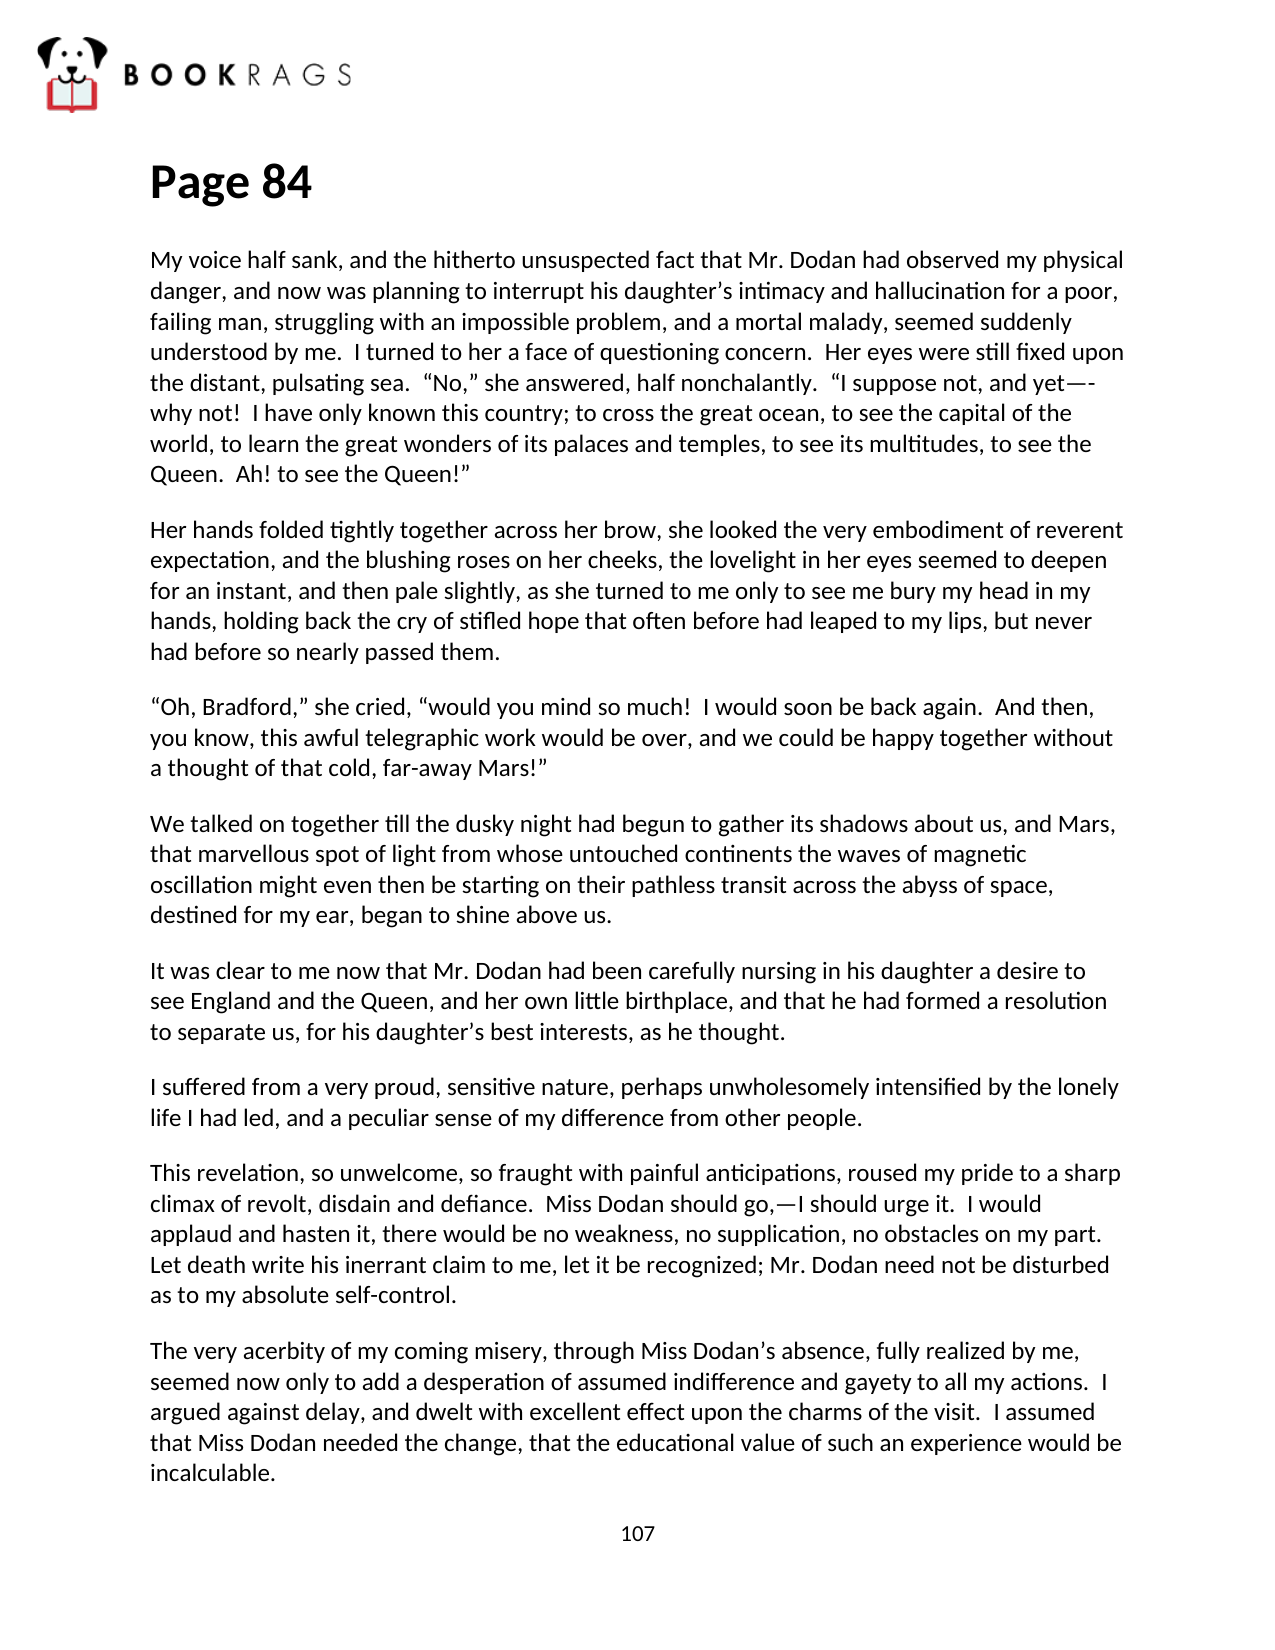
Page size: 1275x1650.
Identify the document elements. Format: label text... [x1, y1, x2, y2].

text We talked on together till the dusky night had begun to gather its shadows about us, and Mars, that marvellous spot of light from whose untouched continents the waves of magnetic oscillation might even then be starting on their pathless transit across the abyss of space, destined for my ear, began to shine above us. [150, 808, 1125, 930]
text I suffered from a very proud, sensitive nature, perhaps unwholesomely intensified by the lonely life I had led, and a peculiar sense of my difference from other people. [150, 1072, 1125, 1133]
text The very acerbity of my coming misery, through Miss Dodan’s absence, fully realized by me, seemed now only to add a desperation of assumed indifference and gayety to all my actions. I argued against delay, and dwelt with excellent effect upon the charms of the visit. I assumed that Miss Dodan needed the change, that the educational value of such an experience would be incalculable. [150, 1335, 1125, 1488]
text “Oh, Bradford,” she cried, “would you mind so much! I would soon be back again. And then, you know, this awful telegraphic work would be over, and we could be happy together without a thought of that cold, far-away Mars!” [150, 691, 1125, 783]
text It was clear to me now that Mr. Dodan had been carefully nursing in his daughter a desire to see England and the Queen, and her own little birthplace, and that he had formed a resolution to separate us, for his daughter’s best interests, as he thought. [150, 955, 1125, 1047]
picture [37, 37, 351, 113]
text Her hands folded tightly together across her brow, she looked the very embodiment of reverent expectation, and the blushing roses on her cheeks, the lovelight in her eyes seemed to deepen for an instant, and then pale slightly, as she turned to me only to see me bury my head in my hands, holding back the cry of stifled hope that often before had leaped to my lips, but never had before so nearly passed them. [150, 514, 1125, 666]
text My voice half sank, and the hitherto unsuspected fact that Mr. Dodan had observed my physical danger, and now was planning to interrupt his daughter’s intimacy and hallucination for a poor, failing man, struggling with an impossible problem, and a mortal malady, seemed suddenly understood by me. I turned to her a face of questioning concern. Her eyes were still fixed upon the distant, pulsating sea. “No,” she answered, half nonchalantly. “I suppose not, and yet—­why not! I have only known this country; to cross the great ocean, to see the capital of the world, to learn the great wonders of its palaces and temples, to see its multitudes, to see the Queen. Ah! to see the Queen!” [150, 244, 1125, 489]
text This revelation, so unwelcome, so fraught with painful anticipations, roused my pride to a sharp climax of revolt, disdain and defiance. Miss Dodan should go,—­I should urge it. I would applaud and hasten it, there would be no weakness, no supplication, no obstacles on my part. Let death write his inerrant claim to me, let it be recognized; Mr. Dodan need not be disturbed as to my absolute self-control. [150, 1158, 1125, 1310]
text Page 84 [150, 150, 1125, 211]
